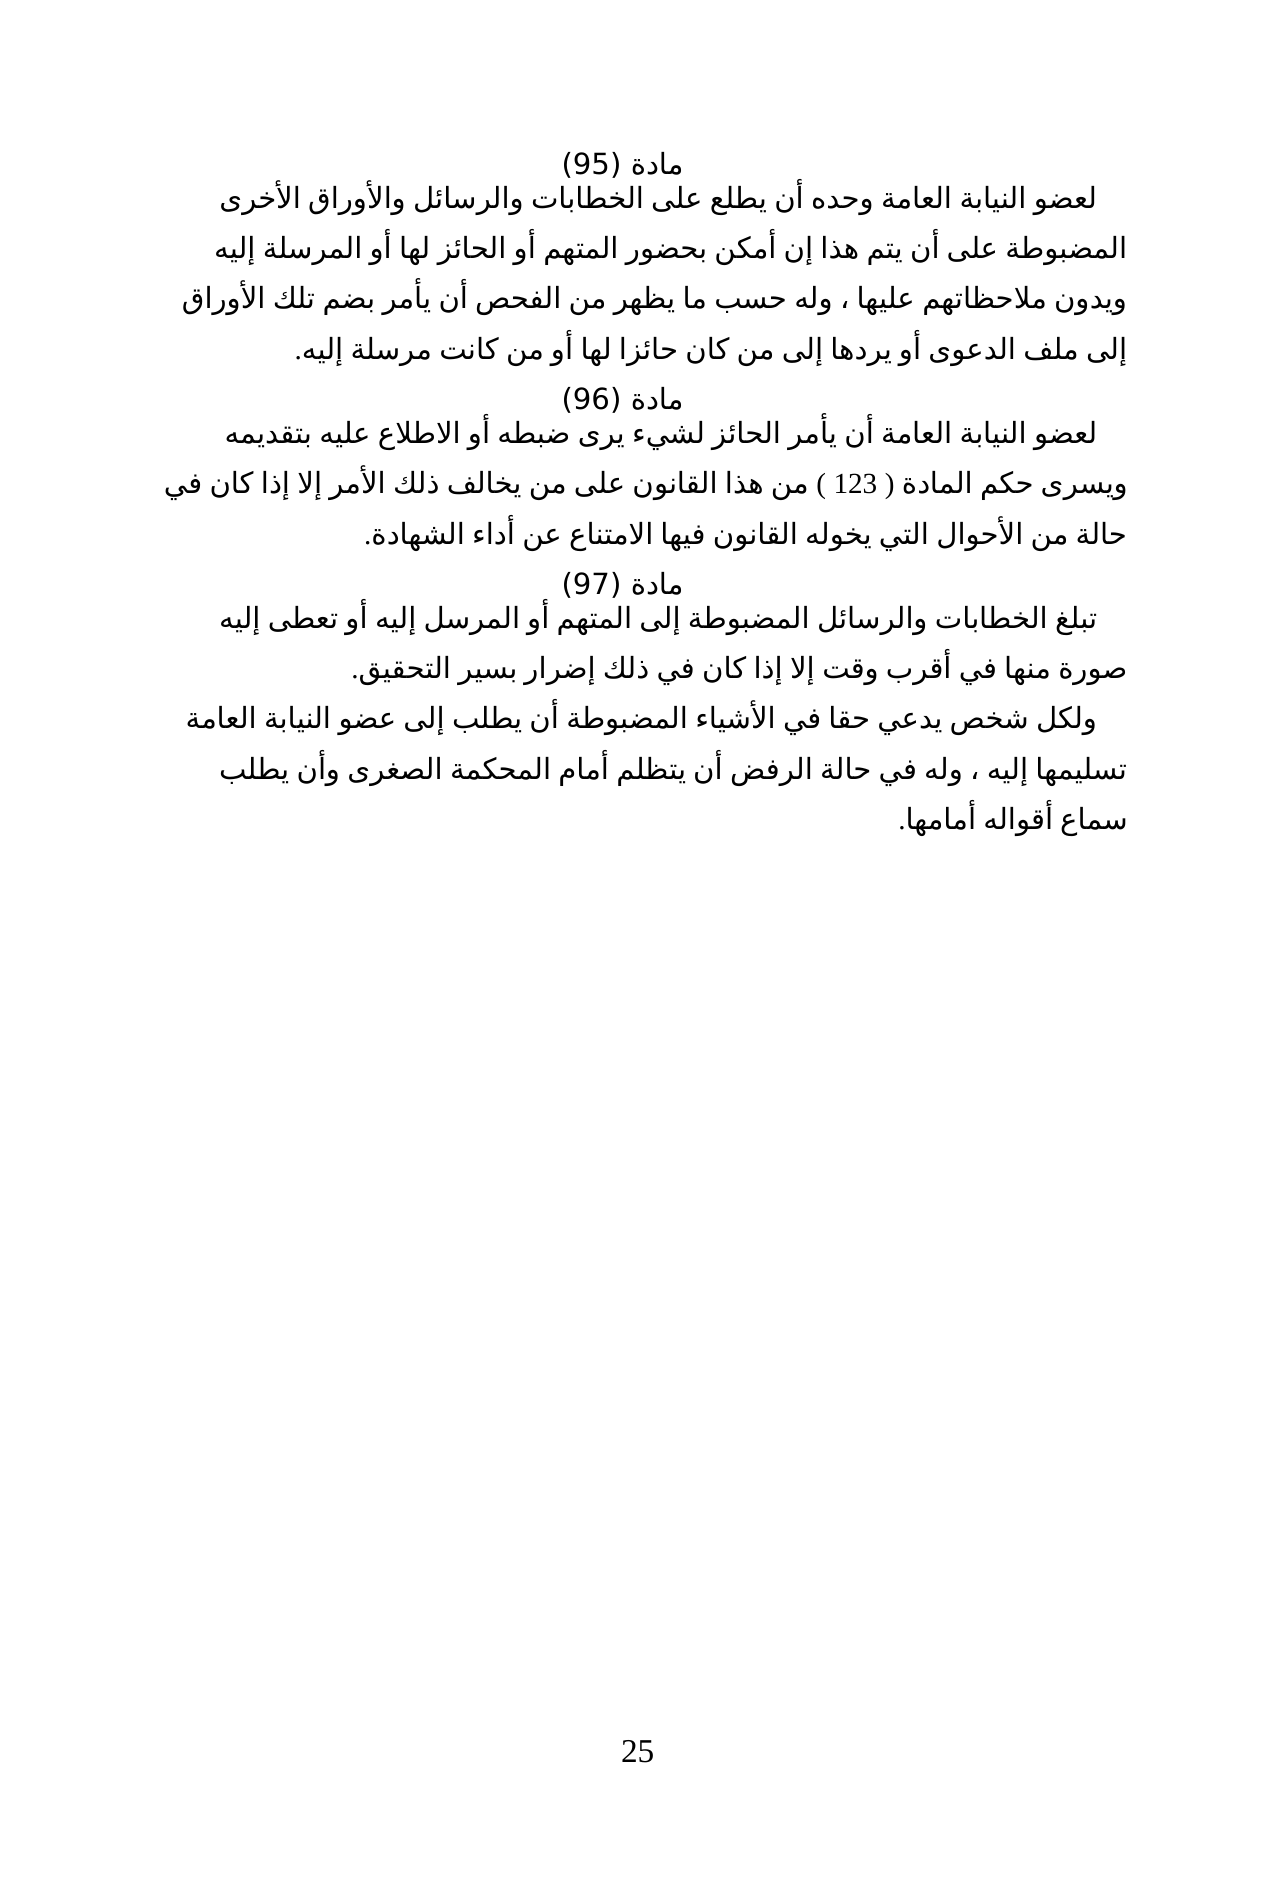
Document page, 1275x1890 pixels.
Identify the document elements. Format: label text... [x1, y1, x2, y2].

text لعضو النيابة العامة وحده أن يطلع على الخطابات والرسائل والأوراق الأخرى المضبوطة على أن يتم هذا إن أمكن بحضور المتهم أو الحائز لها أو المرسلة إليه ويدون ملاحظاتهم عليها ، وله حسب ما يظهر من الفحص أن يأمر بضم تلك الأوراق إلى ملف الدعوى أو يردها إلى من كان حائزا لها أو من كانت مرسلة إليه. [147, 181, 1128, 365]
text لعضو النيابة العامة أن يأمر الحائز لشيء يرى ضبطه أو الاطلاع عليه بتقديمه ويسرى حكم المادة ( 123 ) من هذا القانون على من يخالف ذلك الأمر إلا إذا كان في حالة من الأحوال التي يخوله القانون فيها الامتناع عن أداء الشهادة. [147, 416, 1128, 550]
subtitle مادة (97) [147, 567, 1128, 601]
text ولكل شخص يدعي حقا في الأشياء المضبوطة أن يطلب إلى عضو النيابة العامة تسليمها إليه ، وله في حالة الرفض أن يتظلم أمام المحكمة الصغرى وأن يطلب سماع أقواله أمامها. [147, 702, 1128, 836]
subtitle مادة (95) [147, 147, 1128, 181]
text تبلغ الخطابات والرسائل المضبوطة إلى المتهم أو المرسل إليه أو تعطى إليه صورة منها في أقرب وقت إلا إذا كان في ذلك إضرار بسير التحقيق. [147, 601, 1128, 685]
subtitle مادة (96) [147, 382, 1128, 416]
